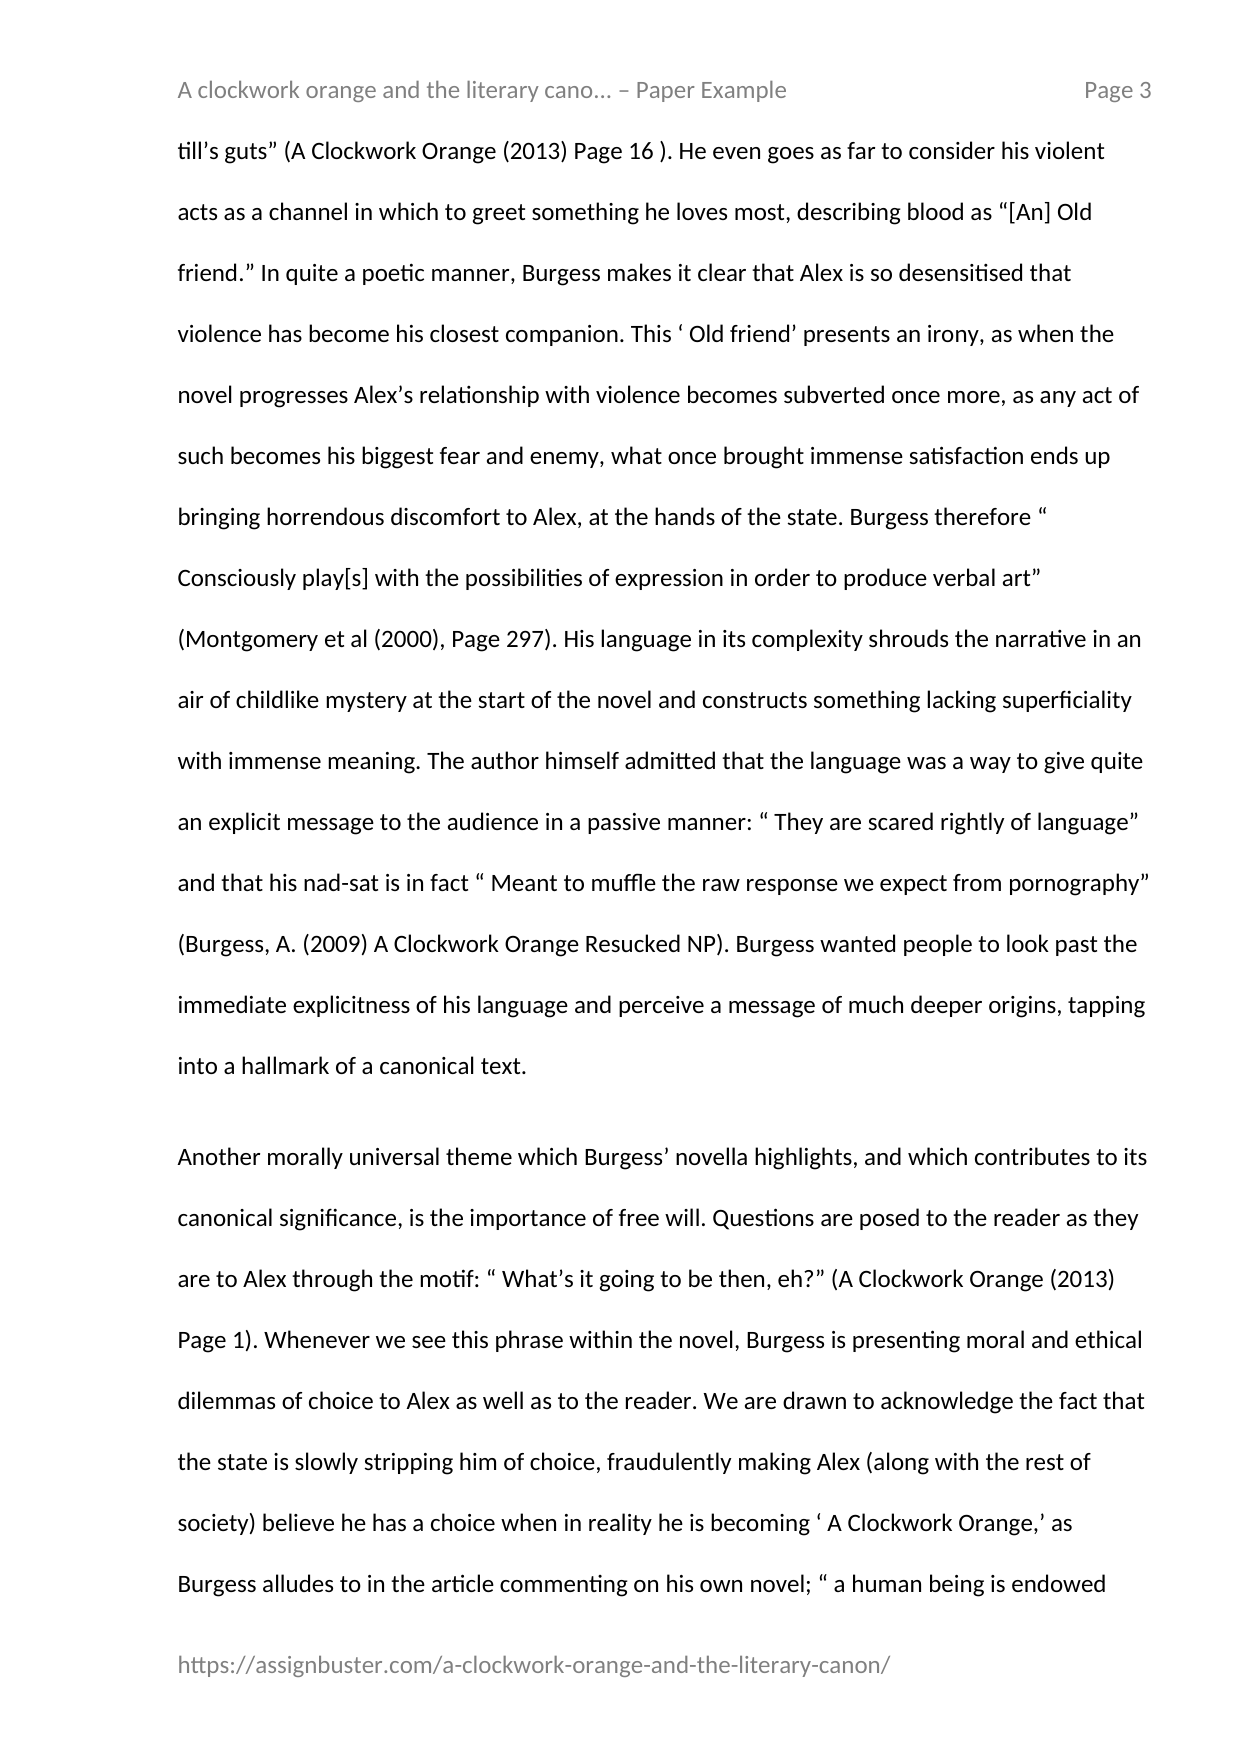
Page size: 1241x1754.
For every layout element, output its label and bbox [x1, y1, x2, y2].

text [177, 1141, 1152, 1599]
text [177, 135, 1152, 1081]
